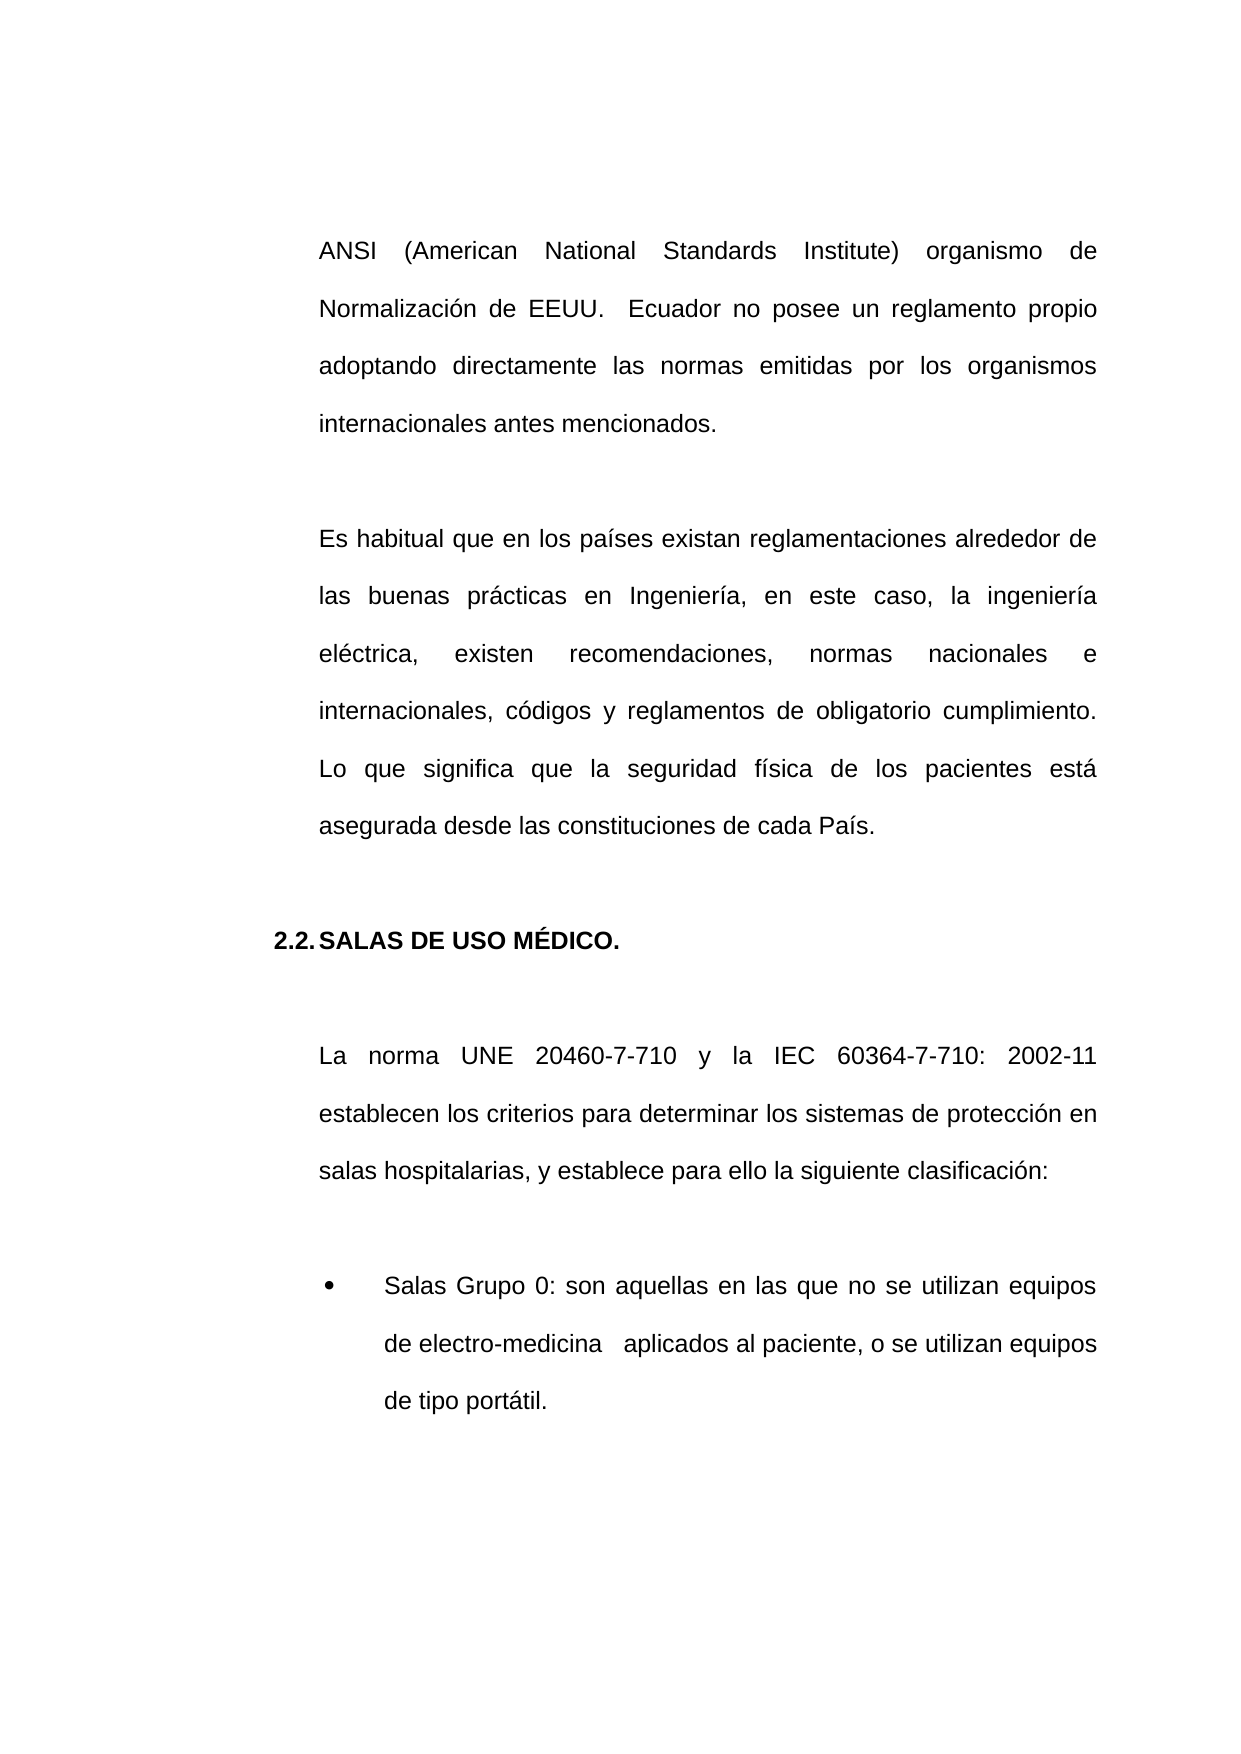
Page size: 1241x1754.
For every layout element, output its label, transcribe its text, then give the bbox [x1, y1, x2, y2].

list Salas Grupo 0: son aquellas en las que no se utilizan equipos de electro-medicina aplicados al paciente, o se utilizan equipos de tipo portátil. [325, 1271, 1098, 1415]
list SALAS DE USO MÉDICO. [274, 926, 1098, 955]
text Es habitual que en los países existan reglamentaciones alrededor de las buenas prácticas en Ingeniería, en este caso, la ingeniería eléctrica, existen recomendaciones, normas nacionales e internacionales, códigos y reglamentos de obligatorio cumplimiento. Lo que significa que la seguridad física de los pacientes está asegurada desde las constituciones de cada País. [319, 524, 1098, 840]
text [319, 236, 1098, 437]
text La norma UNE 20460-7-710 y la IEC 60364-7-710: 2002-11 establecen los criterios para determinar los sistemas de protección en salas hospitalarias, y establece para ello la siguiente clasificación: [319, 1041, 1098, 1185]
